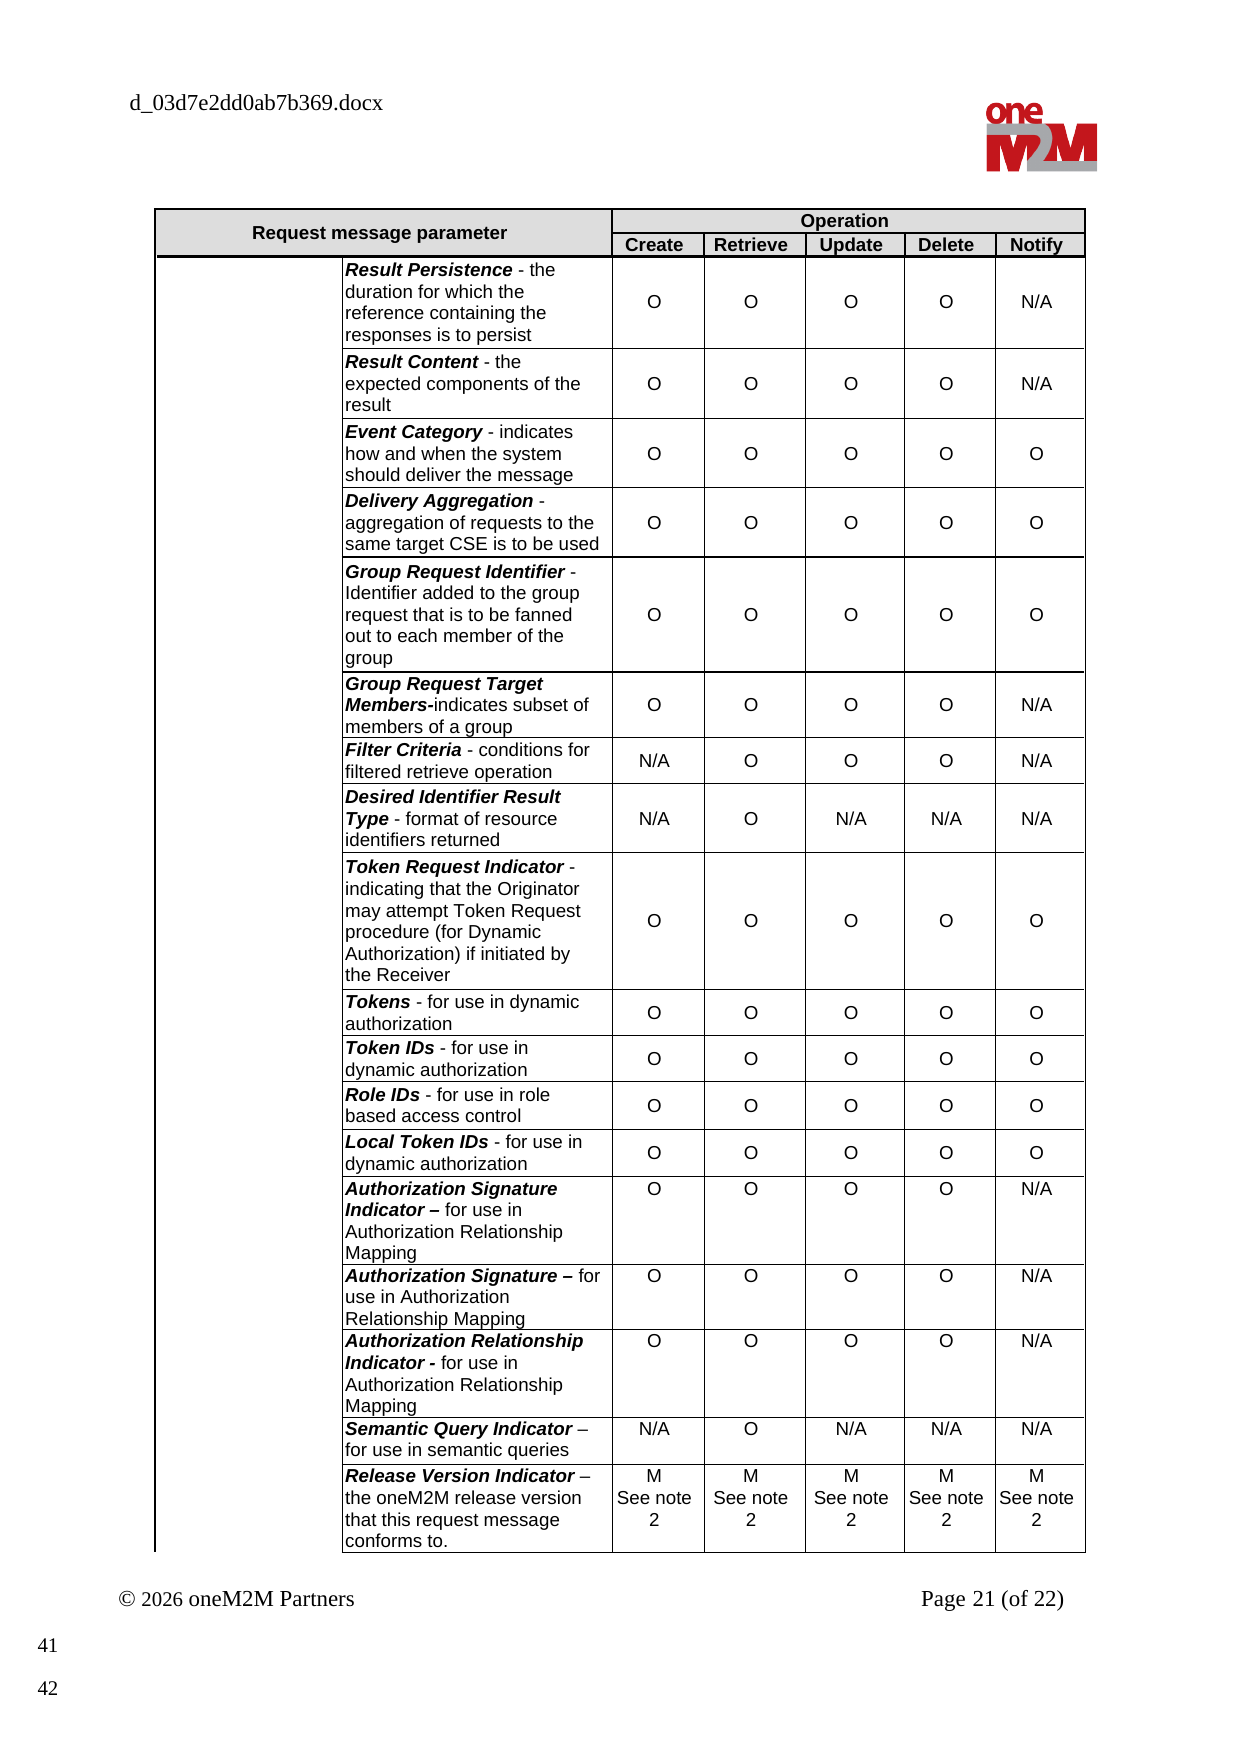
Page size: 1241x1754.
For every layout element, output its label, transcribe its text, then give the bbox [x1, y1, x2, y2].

table_cell O [806, 419, 904, 487]
table_cell O [613, 1036, 704, 1081]
table_cell O [613, 990, 704, 1035]
table_cell N/A [613, 784, 704, 852]
table_cell Token Request Indicator - indicating that the Originator may attempt Token Request procedure (for Dynamic Authorization) if initiated by the Receiver [343, 853, 612, 989]
table_cell O [705, 1036, 805, 1081]
table_cell O [806, 1082, 904, 1128]
table_cell N/A [996, 737, 1085, 783]
table_cell O [905, 1082, 995, 1128]
table_cell O [806, 488, 904, 556]
table_cell O [806, 1265, 904, 1329]
table_cell Result Content - the expected components of the result [343, 349, 612, 418]
table_cell O [613, 1265, 704, 1329]
table_cell N/A [806, 1418, 904, 1464]
table_cell M See note 2 [996, 1464, 1085, 1552]
picture [972, 88, 1111, 187]
table_cell O [905, 990, 995, 1035]
table_cell O [806, 258, 904, 347]
table_cell O [613, 1330, 704, 1417]
table_cell Local Token IDs - for use in dynamic authorization [343, 1130, 612, 1176]
table_cell O [996, 852, 1085, 989]
table_cell O [905, 673, 995, 737]
table_cell Update [807, 234, 904, 255]
table_cell O [996, 418, 1085, 487]
table_cell N/A [905, 1418, 995, 1464]
table_cell O [905, 1330, 995, 1417]
table_cell O [996, 989, 1085, 1035]
table_cell M See note 2 [905, 1465, 995, 1552]
table_cell O [705, 1265, 805, 1329]
table_cell O [705, 258, 805, 347]
table_cell N/A [613, 1418, 704, 1464]
table_cell N/A [905, 784, 995, 852]
table_cell Authorization Signature Indicator – for use in Authorization Relationship Mapping [343, 1177, 612, 1263]
table_cell Delete [906, 234, 995, 255]
table_cell O [905, 738, 995, 783]
table_cell Filter Criteria - conditions for filtered retrieve operation [343, 738, 612, 783]
table_cell O [613, 1130, 704, 1176]
table_cell O [806, 1130, 904, 1176]
table_cell O [905, 419, 995, 487]
table_cell Token IDs - for use in dynamic authorization [343, 1036, 612, 1081]
table_cell N/A [996, 348, 1085, 418]
table_cell O [613, 673, 704, 737]
table_cell O [613, 1177, 704, 1263]
table_cell O [905, 1265, 995, 1329]
table_cell N/A [996, 1329, 1085, 1417]
table_cell O [705, 1177, 805, 1263]
table_cell O [705, 738, 805, 783]
table_cell O [705, 853, 805, 989]
table_cell O [806, 673, 904, 737]
table_cell O [806, 738, 904, 783]
table_cell Semantic Query Indicator – for use in semantic queries [343, 1418, 612, 1464]
table_cell N/A [806, 784, 904, 852]
table_cell O [613, 853, 704, 989]
table_cell O [806, 1330, 904, 1417]
table_cell Group Request Target Members-indicates subset of members of a group [343, 673, 612, 737]
table_cell Group Request Identifier - Identifier added to the group request that is to be fanned out to each member of the group [343, 558, 612, 671]
table_cell O [705, 349, 805, 418]
table_cell N/A [996, 1176, 1085, 1263]
table_cell N/A [996, 258, 1085, 347]
table_cell Create [613, 234, 703, 255]
table_cell O [806, 1177, 904, 1263]
table_header Operation [613, 210, 1084, 232]
table_cell O [905, 258, 995, 347]
table_cell Tokens - for use in dynamic authorization [343, 990, 612, 1035]
table_cell O [613, 558, 704, 671]
table_cell M See note 2 [705, 1465, 805, 1552]
table_cell O [705, 488, 805, 556]
table_cell O [613, 349, 704, 418]
table_cell Result Persistence - the duration for which the reference containing the responses is to persist [343, 258, 612, 347]
table_cell Event Category - indicates how and when the system should deliver the message [343, 419, 612, 487]
table_cell O [705, 1330, 805, 1417]
table_cell O [705, 673, 805, 737]
table_cell O [613, 258, 704, 347]
table_cell O [996, 1129, 1085, 1176]
table_cell O [705, 419, 805, 487]
table_cell O [705, 1418, 805, 1464]
table_cell M See note 2 [613, 1465, 704, 1552]
table_cell O [613, 419, 704, 487]
table_cell O [705, 1130, 805, 1176]
table_cell Delivery Aggregation - aggregation of requests to the same target CSE is to be used [343, 488, 612, 556]
table_cell O [806, 558, 904, 671]
table_cell Desired Identifier Result Type - format of resource identifiers returned [343, 784, 612, 852]
table_cell O [996, 487, 1085, 556]
table_cell O [905, 853, 995, 989]
table_header Request message parameter [156, 210, 611, 255]
table_cell N/A [613, 738, 704, 783]
table_cell O [613, 488, 704, 556]
table_cell O [705, 784, 805, 852]
table_cell O [996, 1035, 1085, 1081]
table_cell O [996, 1081, 1085, 1128]
table_cell O [806, 990, 904, 1035]
table_cell O [905, 349, 995, 418]
table_cell N/A [996, 1417, 1085, 1464]
table_cell O [996, 556, 1085, 671]
table_cell O [905, 1177, 995, 1263]
table_cell O [705, 558, 805, 671]
table_cell N/A [996, 783, 1085, 852]
table_cell O [705, 990, 805, 1035]
table_cell O [705, 1082, 805, 1128]
table_cell Authorization Relationship Indicator - for use in Authorization Relationship Mapping [343, 1330, 612, 1417]
table_cell Notify [997, 234, 1084, 255]
table_cell M See note 2 [806, 1465, 904, 1552]
table_cell O [905, 1130, 995, 1176]
table_cell N/A [996, 671, 1085, 737]
table_cell Authorization Signature – for use in Authorization Relationship Mapping [343, 1265, 612, 1329]
table_cell O [905, 1036, 995, 1081]
table_cell O [806, 853, 904, 989]
table_cell O [613, 1082, 704, 1128]
table_cell O [905, 558, 995, 671]
table_cell Release Version Indicator – the oneM2M release version that this request message conforms to. [343, 1465, 612, 1552]
table_cell O [806, 1036, 904, 1081]
table_cell O [806, 349, 904, 418]
table_cell Retrieve [705, 234, 805, 255]
table_cell N/A [996, 1264, 1085, 1329]
table_cell O [905, 488, 995, 556]
table_cell Role IDs - for use in role based access control [343, 1082, 612, 1128]
